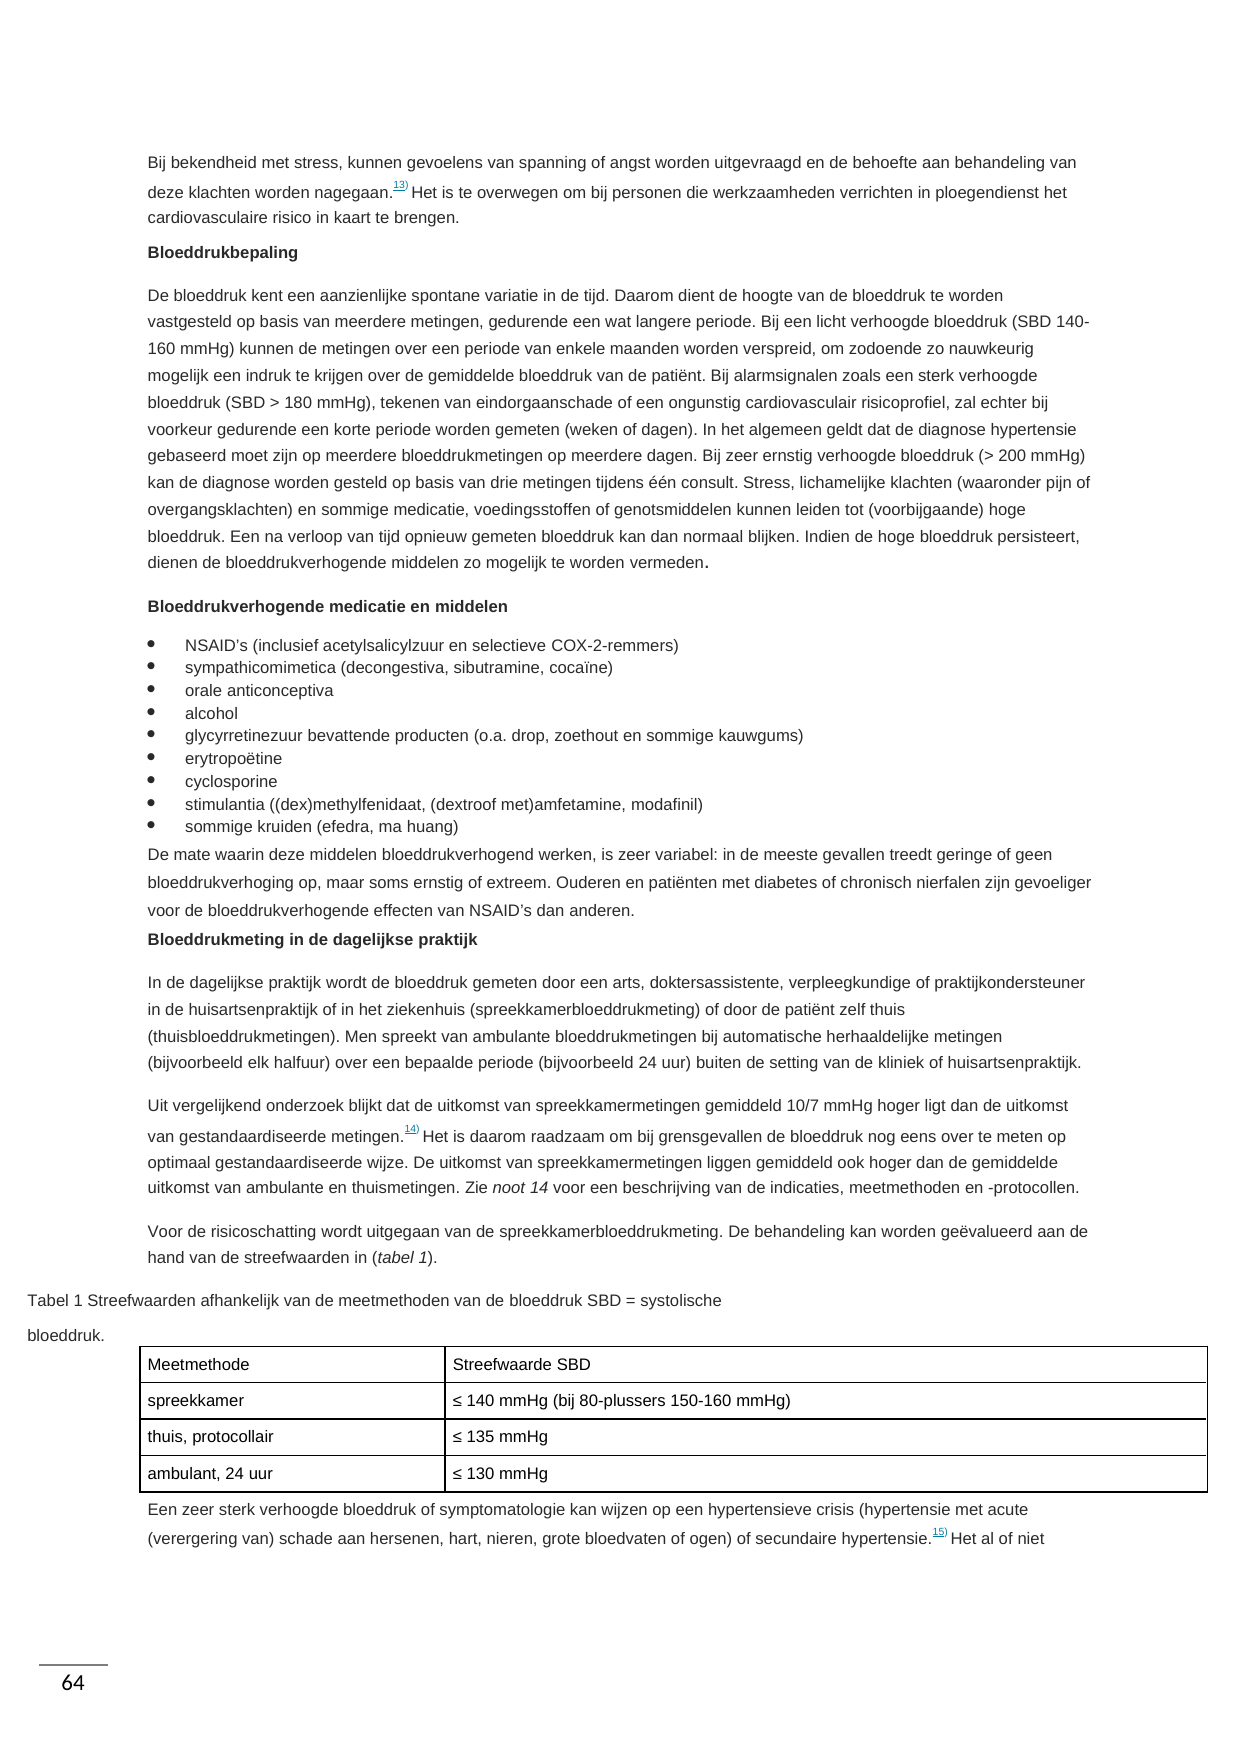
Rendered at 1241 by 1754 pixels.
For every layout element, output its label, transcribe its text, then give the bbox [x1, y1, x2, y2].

text Tabel 1 Streefwaarden afhankelijk van de meetmethoden van de bloeddruk SBD = systolische bloeddruk. [27, 1291, 732, 1345]
text bloeddruk. Een na verloop van tijd opnieuw gemeten bloeddruk kan dan normaal blijken. Indien de hoge bloeddruk persisteert, dienen de bloeddrukverhogende middelen zo mogelijk te worden vermeden. [147, 527, 1081, 573]
text Bloeddrukbepaling [147, 243, 1081, 262]
list stimulantia ((dex)methylfenidaat, (dextroof met)amfetamine, modafinil) [147, 794, 1219, 814]
list erytropoëtine [147, 749, 1219, 769]
text Een zeer sterk verhoogde bloeddruk of symptomatologie kan wijzen op een hypertensieve crisis (hypertensie met acute (verergering van) schade aan hersenen, hart, nieren, grote bloedvaten of ogen) of secundaire hypertensie.15) Het al of niet [147, 1500, 1081, 1548]
text De bloeddruk kent een aanzienlijke spontane variatie in de tijd. Daarom dient de hoogte van de bloeddruk te worden vastgesteld op basis van meerdere metingen, gedurende een wat langere periode. Bij een licht verhoogde bloeddruk (SBD 140- 160 mmHg) kunnen de metingen over een periode van enkele maanden worden verspreid, om zodoende zo nauwkeurig mogelijk een indruk te krijgen over de gemiddelde bloeddruk van de patiënt. Bij alarmsignalen zoals een sterk verhoogde bloeddruk (SBD > 180 mmHg), tekenen van eindorgaanschade of een ongunstig cardiovasculair risicoprofiel, zal echter bij voorkeur gedurende een korte periode worden gemeten (weken of dagen). In het algemeen geldt dat de diagnose hypertensie gebaseerd moet zijn op meerdere bloeddrukmetingen op meerdere dagen. Bij zeer ernstig verhoogde bloeddruk (> 200 mmHg) kan de diagnose worden gesteld op basis van drie metingen tijdens één consult. Stress, lichamelijke klachten (waaronder pijn of overgangsklachten) en sommige medicatie, voedingsstoffen of genotsmiddelen kunnen leiden tot (voorbijgaande) hoge [147, 286, 1091, 519]
list alcohol [147, 704, 1219, 724]
list sympathicomimetica (decongestiva, sibutramine, cocaïne) [147, 658, 1219, 678]
list sommige kruiden (efedra, ma huang) [147, 817, 1219, 837]
text Voor de risicoschatting wordt uitgegaan van de spreekkamerbloeddrukmeting. De behandeling kan worden geëvalueerd aan de hand van de streefwaarden in (tabel 1). [147, 1221, 1093, 1267]
list glycyrretinezuur bevattende producten (o.a. drop, zoethout en sommige kauwgums) [147, 726, 1219, 746]
text Uit vergelijkend onderzoek blijkt dat de uitkomst van spreekkamermetingen gemiddeld 10/7 mmHg hoger ligt dan de uitkomst van gestandaardiseerde metingen.14) Het is daarom raadzaam om bij grensgevallen de bloeddruk nog eens over te meten op optimaal gestandaardiseerde wijze. De uitkomst van spreekkamermetingen liggen gemiddeld ook hoger dan de gemiddelde uitkomst van ambulante en thuismetingen. Zie noot 14 voor een beschrijving van de indicaties, meetmethoden en -protocollen. [147, 1096, 1081, 1197]
list cyclosporine [147, 771, 1219, 792]
text Bloeddrukverhogende medicatie en middelen [147, 597, 1081, 616]
text Bloeddrukmeting in de dagelijkse praktijk [147, 930, 1081, 949]
text Bij bekendheid met stress, kunnen gevoelens van spanning of angst worden uitgevraagd en de behoefte aan behandeling van deze klachten worden nagegaan.13) Het is te overwegen om bij personen die werkzaamheden verrichten in ploegendienst het cardiovasculaire risico in kaart te brengen. [147, 153, 1079, 227]
list orale anticonceptiva [147, 681, 1219, 701]
text In de dagelijkse praktijk wordt de bloeddruk gemeten door een arts, doktersassistente, verpleegkundige of praktijkondersteuner in de huisartsenpraktijk of in het ziekenhuis (spreekkamerbloeddrukmeting) of door de patiënt zelf thuis (thuisbloeddrukmetingen). Men spreekt van ambulante bloeddrukmetingen bij automatische herhaaldelijke metingen (bijvoorbeeld elk halfuur) over een bepaalde periode (bijvoorbeeld 24 uur) buiten de setting van de kliniek of huisartsenpraktijk. [147, 973, 1086, 1072]
list NSAID’s (inclusief acetylsalicylzuur en selectieve COX-2-remmers) [147, 636, 1219, 656]
text De mate waarin deze middelen bloeddrukverhogend werken, is zeer variabel: in de meeste gevallen treedt geringe of geen bloeddrukverhoging op, maar soms ernstig of extreem. Ouderen en patiënten met diabetes of chronisch nierfalen zijn gevoeliger voor de bloeddrukverhogende effecten van NSAID’s dan anderen. [147, 845, 1094, 920]
